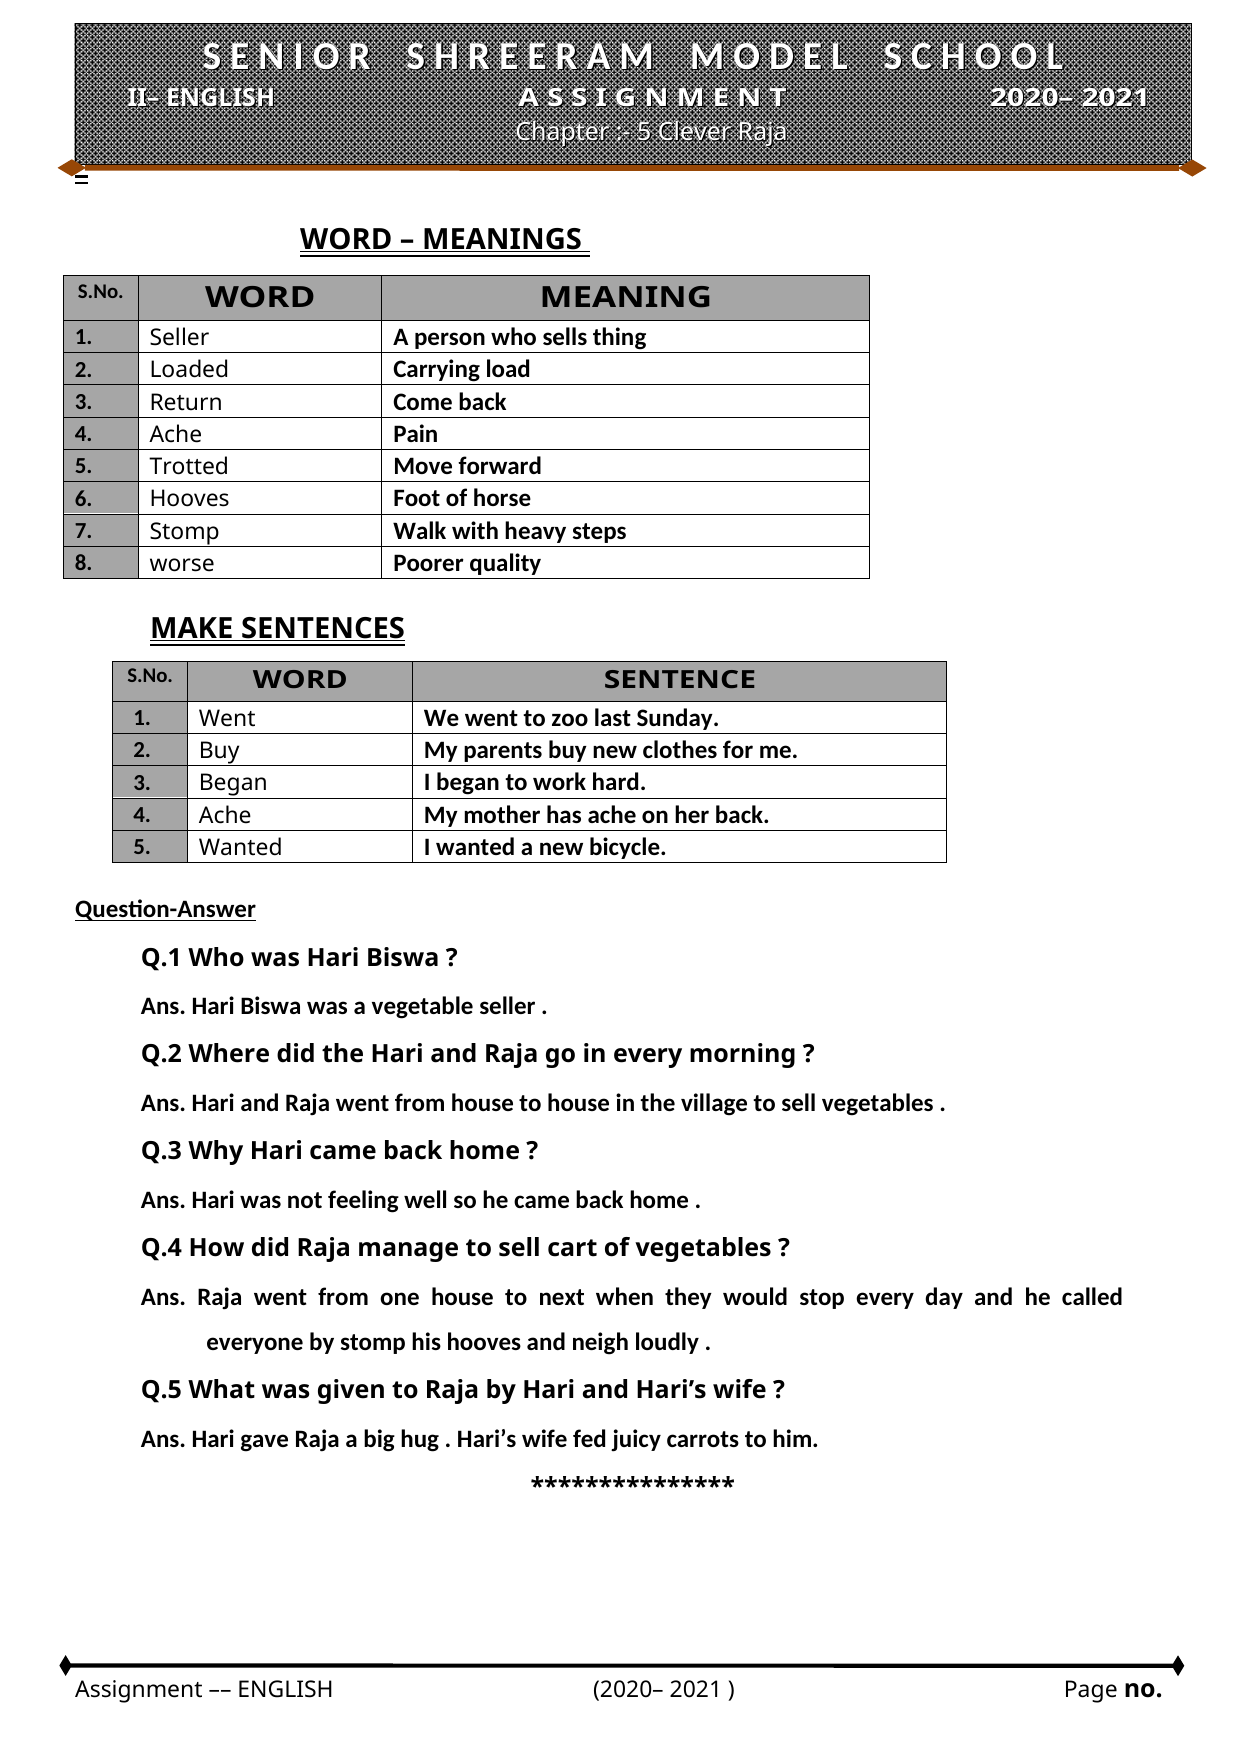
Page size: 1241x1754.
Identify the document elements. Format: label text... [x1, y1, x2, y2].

table_header S.No. [64, 276, 138, 320]
list Q.4 How did Raja manage to sell cart of vegetables ? [141, 1230, 1125, 1264]
table_cell Ache [188, 799, 412, 830]
table_cell Carrying load [382, 353, 869, 384]
table_cell Went [188, 702, 412, 733]
table_header SENTENCE [413, 662, 946, 701]
table_cell Come back [382, 385, 869, 417]
table_cell I began to work hard. [413, 766, 946, 797]
list Ans. Hari and Raja went from house to house in the village to sell vegetables . [141, 1087, 1125, 1118]
table_cell [113, 766, 187, 797]
table_cell Hooves [139, 482, 381, 513]
table_cell I wanted a new bicycle. [413, 831, 946, 862]
table_cell A person who sells thing [382, 321, 869, 352]
table_cell [113, 702, 187, 733]
table_header WORD [188, 662, 412, 701]
table_header S.No. [113, 662, 187, 701]
table_cell worse [139, 547, 381, 578]
table_cell We went to zoo last Sunday. [413, 702, 946, 733]
table_cell 6. [64, 482, 138, 513]
table_cell Loaded [139, 353, 381, 384]
table_cell Buy [188, 734, 412, 765]
table_cell Trotted [139, 450, 381, 481]
table_cell Return [139, 385, 381, 417]
table_cell [113, 831, 187, 862]
text Question-Answer [75, 894, 1125, 924]
table_cell My mother has ache on her back. [413, 799, 946, 830]
table_cell My parents buy new clothes for me. [413, 734, 946, 765]
table_cell 7. [64, 515, 138, 546]
text MAKE SENTENCES [75, 607, 1125, 647]
table_cell 2. [64, 353, 138, 384]
table_cell Pain [382, 418, 869, 449]
table_cell Stomp [139, 515, 381, 546]
table_cell Foot of horse [382, 482, 869, 513]
table_cell Wanted [188, 831, 412, 862]
table_cell 8. [64, 547, 138, 578]
table_cell Seller [139, 321, 381, 352]
table_header MEANING [382, 276, 869, 320]
list Q.5 What was given to Raja by Hari and Hari’s wife ? [141, 1372, 1125, 1406]
text WORD – MEANINGS [225, 218, 1125, 258]
table_cell 1. [64, 321, 138, 352]
table_cell Walk with heavy steps [382, 515, 869, 546]
list *************** [141, 1469, 1125, 1503]
list Q.1 Who was Hari Biswa ? [141, 939, 1125, 973]
table_cell 4. [64, 418, 138, 449]
table_cell Move forward [382, 450, 869, 481]
picture [76, 24, 1191, 164]
list Ans. Hari was not feeling well so he came back home . [141, 1184, 1125, 1214]
list Ans. Hari Biswa was a vegetable seller . [141, 990, 1125, 1021]
table_cell Began [188, 766, 412, 797]
table_cell 3. [64, 385, 138, 417]
list Ans. Hari gave Raja a big hug . Hari’s wife fed juicy carrots to him. [141, 1423, 1125, 1454]
table_cell 5. [64, 450, 138, 481]
table_cell Poorer quality [382, 547, 869, 578]
table_cell Ache [139, 418, 381, 449]
table_header WORD [139, 276, 381, 320]
table_cell [113, 734, 187, 765]
list Ans. Raja went from one house to next when they would stop every day and he called everyone by stomp his hooves and neigh loudly . [141, 1281, 1125, 1357]
table_cell [113, 799, 187, 830]
list Q.2 Where did the Hari and Raja go in every morning ? [141, 1036, 1125, 1070]
list Q.3 Why Hari came back home ? [141, 1133, 1125, 1167]
